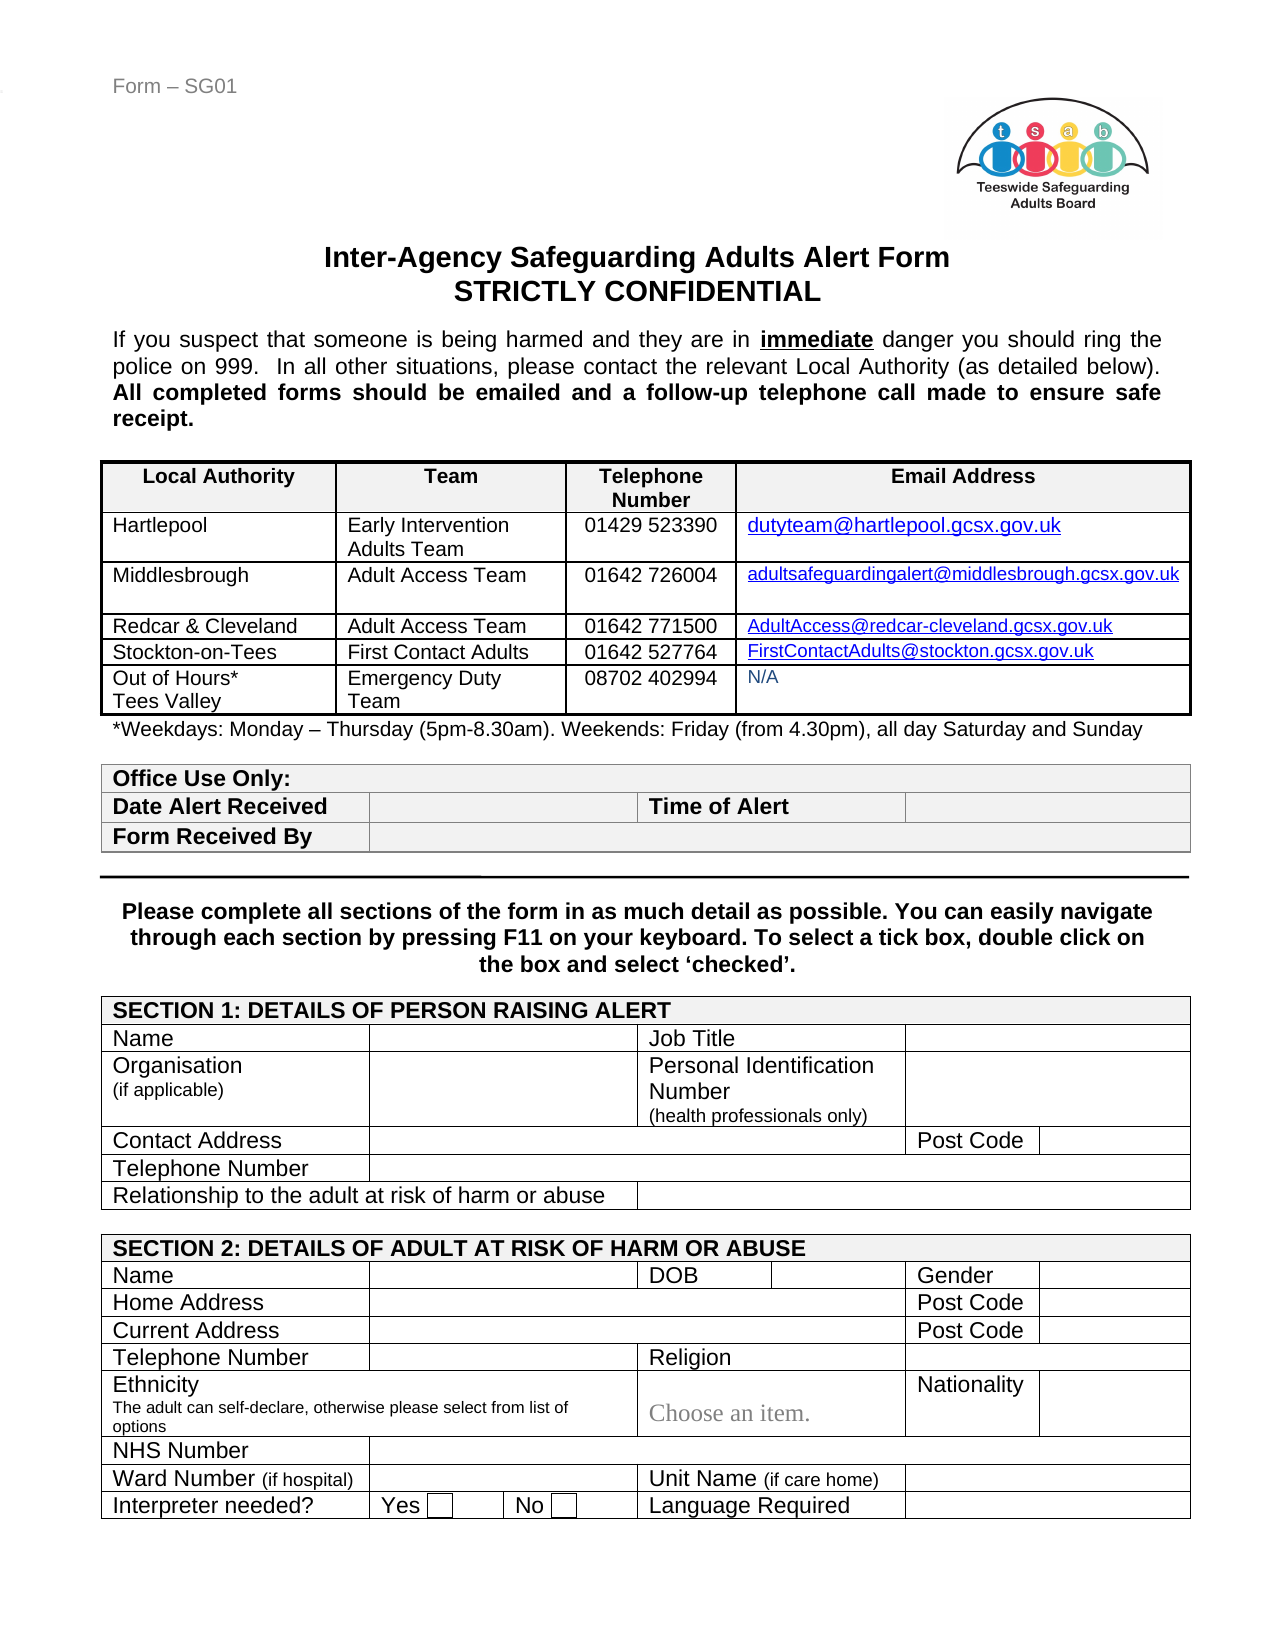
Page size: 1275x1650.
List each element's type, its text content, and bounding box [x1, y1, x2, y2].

table_cell [1040, 1317, 1190, 1343]
table_cell Unit Name (if care home) [638, 1465, 905, 1491]
table_cell [370, 793, 637, 822]
table_cell Gender [906, 1262, 1039, 1288]
table_cell 01642 726004 [567, 563, 735, 613]
table_cell Adult Access Team [337, 563, 565, 613]
table_cell Ward Number (if hospital) [102, 1465, 369, 1491]
table_header SECTION 1: DETAILS OF PERSON RAISING ALERT [102, 997, 1190, 1023]
table_cell [772, 1262, 905, 1288]
table_cell Post Code [906, 1289, 1039, 1316]
table_cell [370, 1127, 905, 1154]
table_cell First Contact Adults [337, 640, 565, 664]
table_cell [1040, 1371, 1190, 1436]
table_cell [370, 1052, 637, 1126]
table_cell 08702 402994 [567, 666, 735, 713]
table_cell Time of Alert [638, 793, 905, 822]
table_cell [370, 1437, 1190, 1463]
table_cell [370, 1262, 637, 1288]
table_cell Yes [370, 1492, 503, 1518]
table_cell Out of Hours* Tees Valley [103, 666, 335, 713]
table_cell Personal Identification Number (health professionals only) [638, 1052, 905, 1126]
table_cell Name [102, 1262, 369, 1288]
table_cell [906, 1465, 1190, 1491]
text Inter-Agency Safeguarding Adults Alert Form [112, 240, 1162, 273]
table_cell Telephone Number [102, 1344, 369, 1370]
table_cell [638, 1371, 905, 1436]
table_cell Emergency Duty Team [337, 666, 565, 713]
table_cell Current Address [102, 1317, 369, 1343]
table_cell [638, 1182, 1190, 1208]
table_cell [906, 1025, 1190, 1051]
table_cell Language Required [638, 1492, 905, 1518]
table_cell [906, 1492, 1190, 1518]
table_cell Religion [638, 1344, 905, 1370]
table_cell Nationality [906, 1371, 1039, 1436]
table_cell [370, 1317, 905, 1343]
table_cell Redcar & Cleveland [103, 615, 335, 638]
table_cell Stockton-on-Tees [103, 640, 335, 664]
table_cell NHS Number [102, 1437, 369, 1463]
table_header SECTION 2: DETAILS OF ADULT AT RISK OF HARM OR ABUSE [102, 1235, 1190, 1261]
table_header Office Use Only: [102, 765, 1190, 792]
table_cell [370, 1155, 1190, 1181]
table_cell [906, 1344, 1190, 1370]
table_cell Middlesbrough [103, 563, 335, 613]
table_cell Hartlepool [103, 513, 335, 561]
text Please complete all sections of the form in as much detail as possible. You can easily navigate through each section by pressing F11 on your keyboard. To select a tick box, double click on the box and select ‘checked’. [112, 898, 1162, 977]
table_cell adultsafeguardingalert@middlesbrough.gcsx.gov.uk [737, 563, 1189, 613]
table_cell [370, 1465, 637, 1491]
table_cell FirstContactAdults@stockton.gcsx.gov.uk [737, 640, 1189, 664]
table_cell 01642 771500 [567, 615, 735, 638]
table_cell [370, 1344, 637, 1370]
table_cell Adult Access Team [337, 615, 565, 638]
table_cell DOB [638, 1262, 771, 1288]
text STRICTLY CONFIDENTIAL [112, 273, 1162, 307]
table_cell [370, 823, 1190, 851]
picture [943, 97, 1163, 240]
table_cell Ethnicity The adult can self-declare, otherwise please select from list of options [102, 1371, 637, 1436]
table_cell dutyteam@hartlepool.gcsx.gov.uk [737, 513, 1189, 561]
table_cell Form Received By [102, 823, 369, 851]
table_cell Home Address [102, 1289, 369, 1316]
table_cell Name [102, 1025, 369, 1051]
table_header Local Authority [103, 464, 335, 511]
table_cell [906, 793, 1190, 822]
table_header Email Address [737, 464, 1189, 511]
table_cell Post Code [906, 1317, 1039, 1343]
table_cell Relationship to the adult at risk of harm or abuse [102, 1182, 637, 1208]
table_cell [1040, 1262, 1190, 1288]
table_cell No [504, 1492, 637, 1518]
table_cell Organisation (if applicable) [102, 1052, 369, 1126]
table_cell 01642 527764 [567, 640, 735, 664]
table_cell AdultAccess@redcar-cleveland.gcsx.gov.uk [737, 615, 1189, 638]
table_cell Post Code [906, 1127, 1039, 1154]
table_header Telephone Number [567, 464, 735, 511]
table_cell [1040, 1289, 1190, 1316]
table_cell Date Alert Received [102, 793, 369, 822]
table_cell [370, 1025, 637, 1051]
table_cell [370, 1289, 905, 1316]
table_cell Telephone Number [102, 1155, 369, 1181]
table_cell N/A [737, 666, 1189, 713]
table_cell Job Title [638, 1025, 905, 1051]
text If you suspect that someone is being harmed and they are in immediate danger you should ring the police on 999. In all other situations, please contact the relevant Local Authority (as detailed below). All completed forms should be emailed and a follow-up telephone call made to ensure safe receipt. [112, 326, 1162, 432]
table_cell Interpreter needed? [102, 1492, 369, 1518]
table_cell Early Intervention Adults Team [337, 513, 565, 561]
table_cell [906, 1052, 1190, 1126]
table_cell Contact Address [102, 1127, 369, 1154]
text *Weekdays: Monday – Thursday (5pm-8.30am). Weekends: Friday (from 4.30pm), all day Saturday and Sunday [112, 716, 1162, 740]
table_cell [1040, 1127, 1190, 1154]
table_cell 01429 523390 [567, 513, 735, 561]
table_header Team [337, 464, 565, 511]
